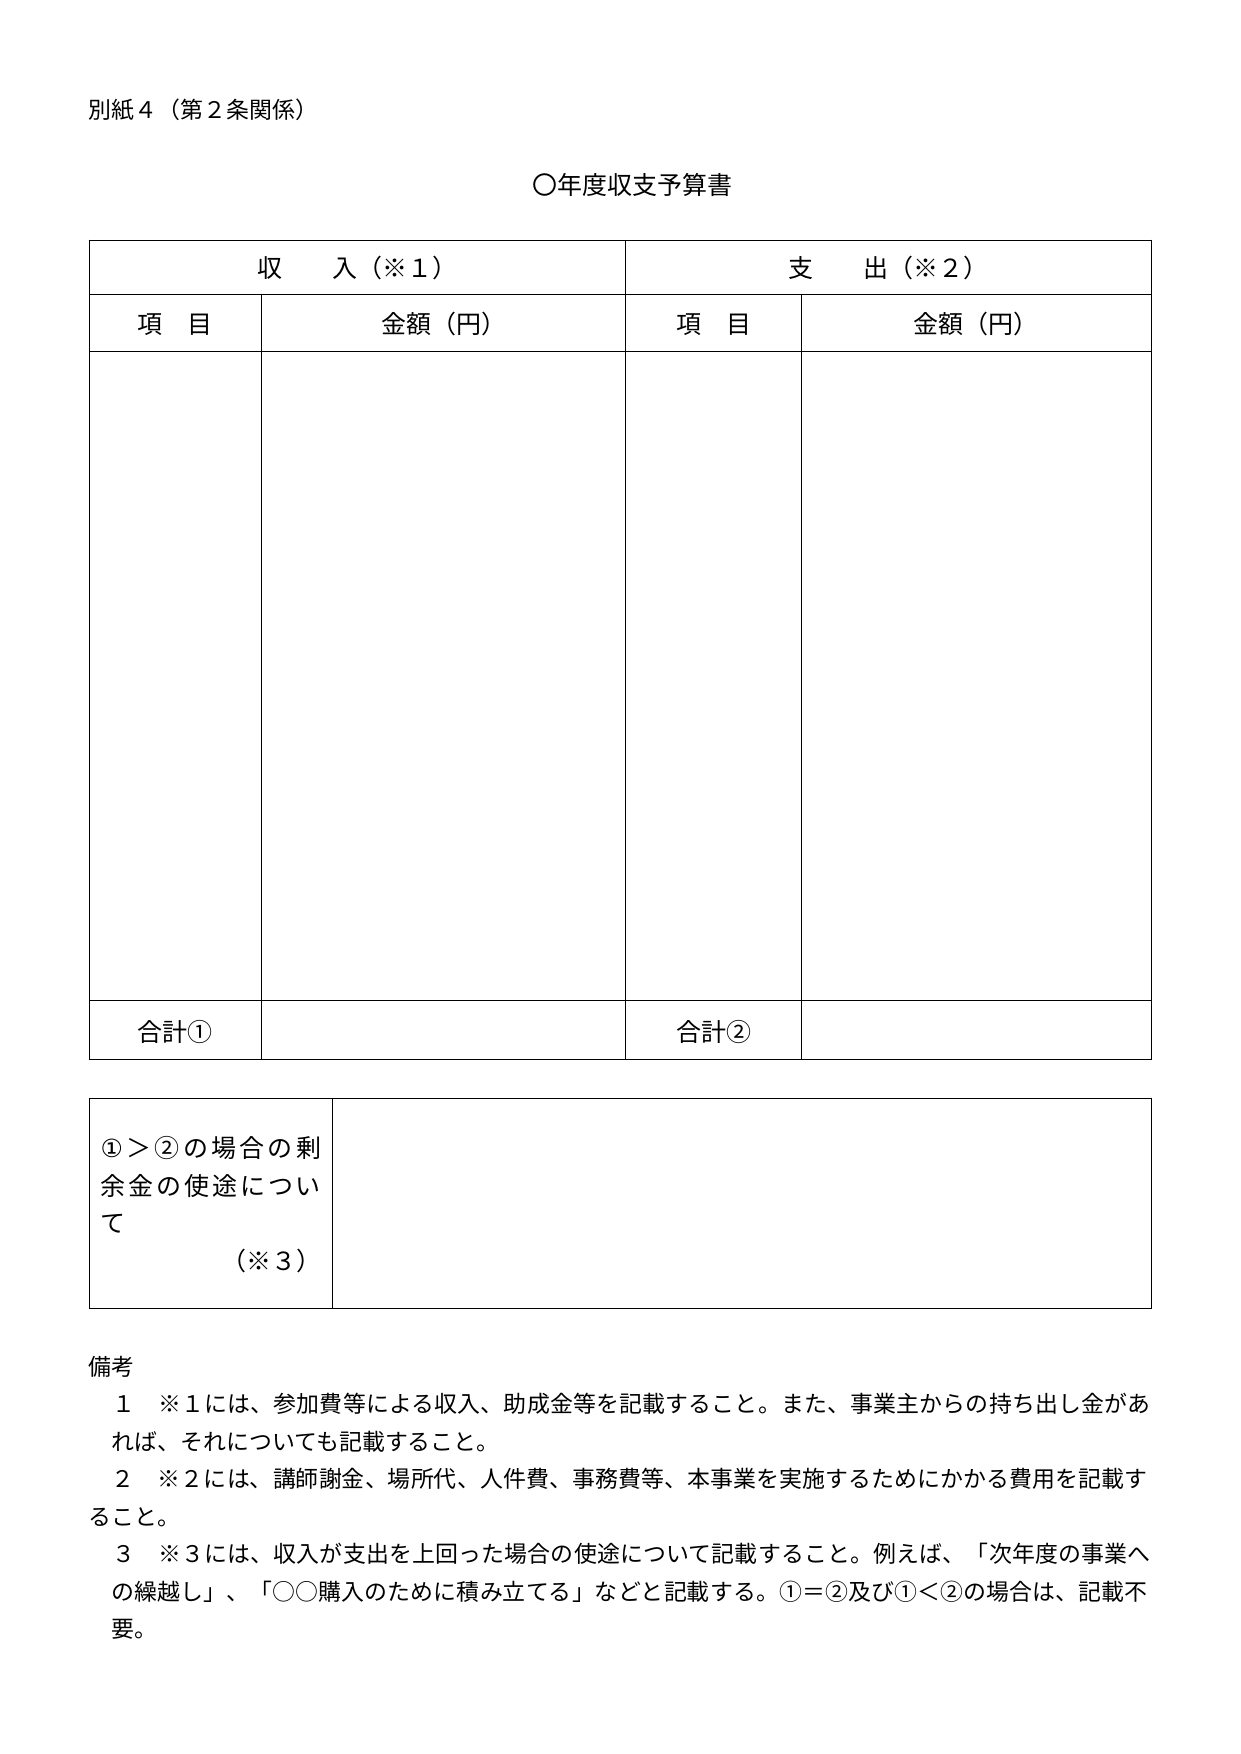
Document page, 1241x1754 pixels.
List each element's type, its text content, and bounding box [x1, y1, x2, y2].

table_cell 項 目 [626, 295, 801, 351]
table_cell 項 目 [90, 295, 261, 351]
table_header 収 入（※１） [90, 241, 625, 293]
table_header [333, 1099, 1151, 1308]
table_cell 合計② [626, 1001, 801, 1059]
table_cell 金額（円） [802, 295, 1151, 351]
text 別紙４（第２条関係） [89, 89, 1152, 127]
table_cell 金額（円） [262, 295, 625, 351]
table_cell [262, 352, 625, 1000]
text 〇年度収支予算書 [89, 164, 1152, 202]
table_cell [802, 352, 1151, 1000]
text 備考 [89, 1347, 1152, 1384]
table_header 支 出（※２） [626, 241, 1151, 293]
table_cell 合計① [90, 1001, 261, 1059]
text ３ ※３には、収入が支出を上回った場合の使途について記載すること。例えば、「次年度の事業への繰越し」、「○○購入のために積み立てる」などと記載する。①＝②及び①＜②の場合は、記載不要。 [89, 1534, 1152, 1647]
table_header ①＞②の場合の剰余金の使途について （※３） [90, 1099, 332, 1308]
table_cell [626, 352, 801, 1000]
text １ ※１には、参加費等による収入、助成金等を記載すること。また、事業主からの持ち出し金があれば、それについても記載すること。 [89, 1384, 1152, 1459]
text ２ ※２には、講師謝金、場所代、人件費、事務費等、本事業を実施するためにかかる費用を記載すること。 [89, 1459, 1152, 1534]
table_cell [262, 1001, 625, 1059]
table_cell [802, 1001, 1151, 1059]
table_cell [90, 352, 261, 1000]
